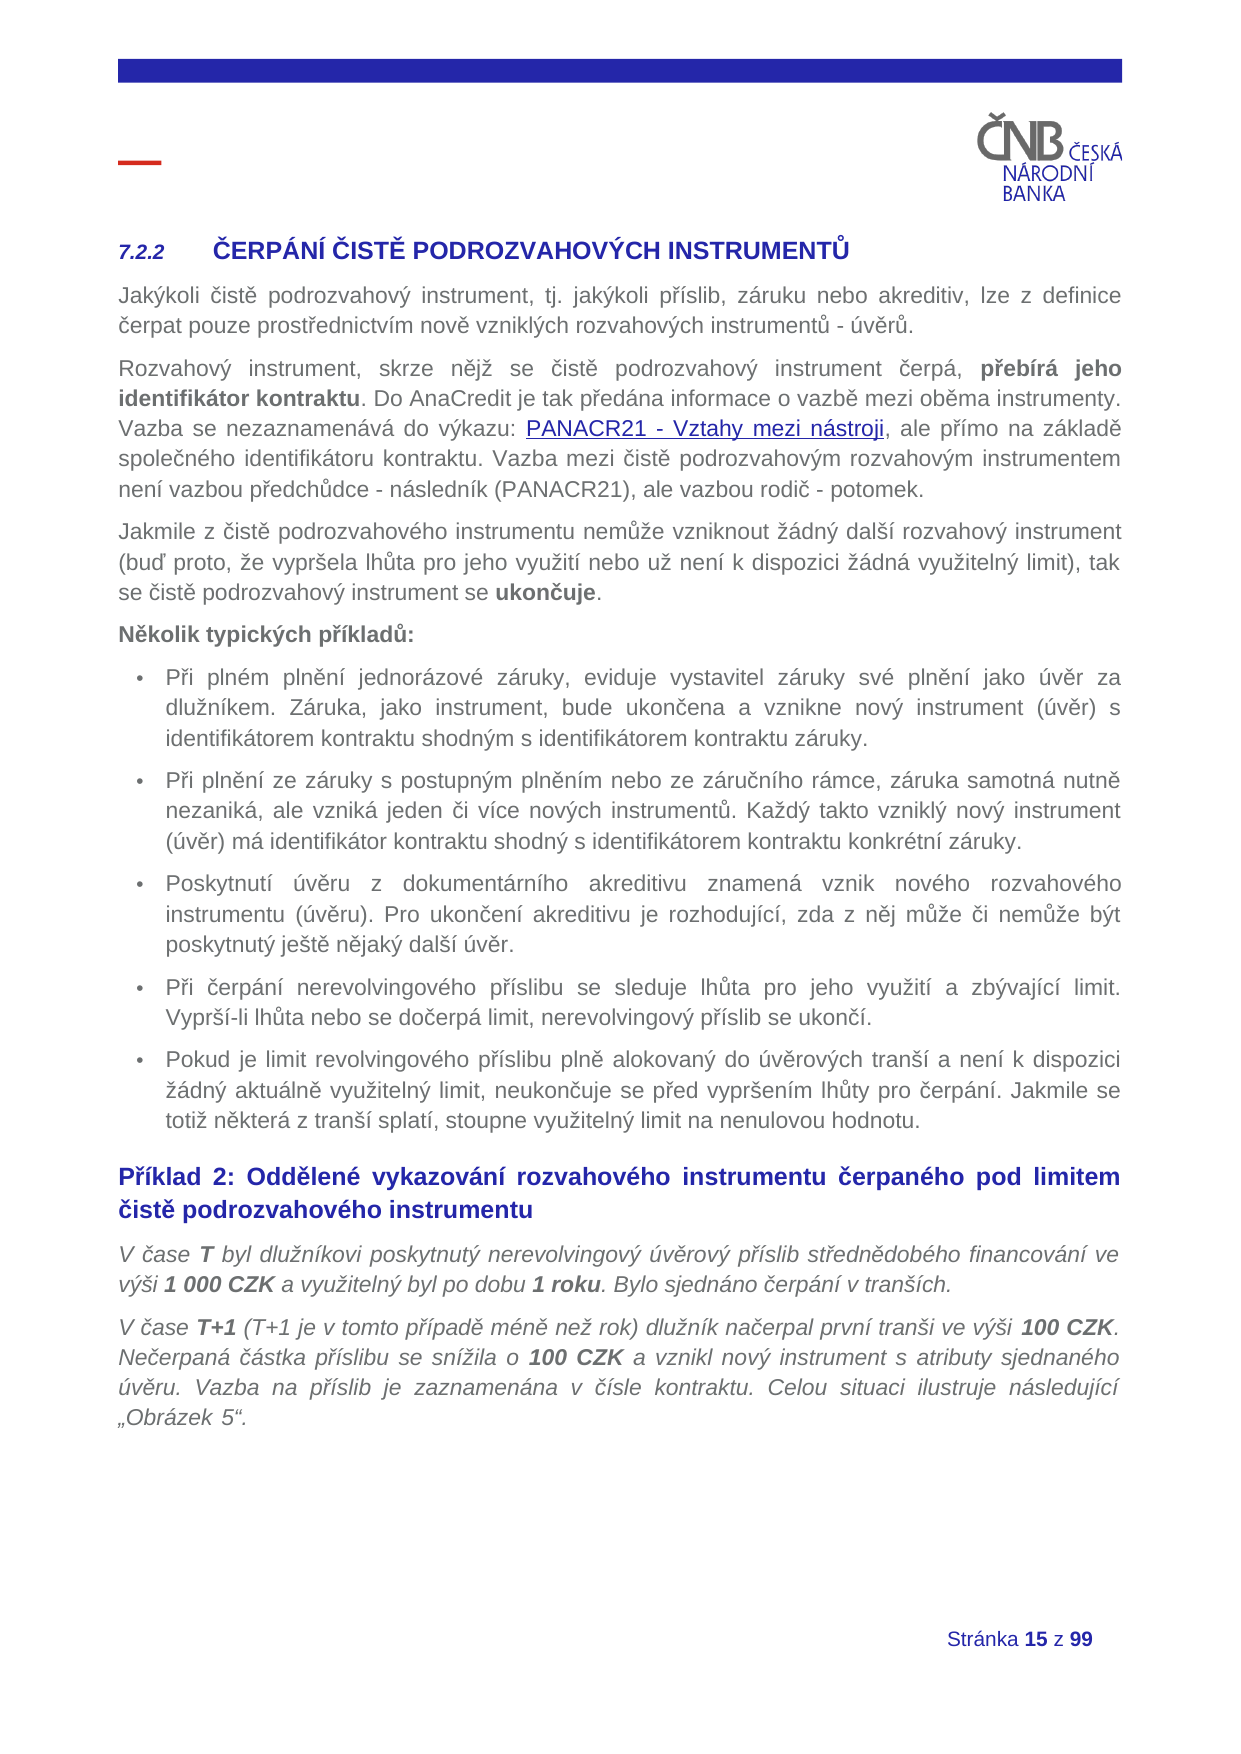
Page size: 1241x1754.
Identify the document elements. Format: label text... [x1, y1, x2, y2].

text Při plném plnění jednorázové záruky, eviduje vystavitel záruky své plnění jako úvěr za dlužníkem. Záruka, jako instrument, bude ukončena a vznikne nový instrument (úvěr) s identifikátorem kontraktu shodným s identifikátorem kontraktu záruky. [136, 664, 1122, 751]
text Při plnění ze záruky s postupným plněním nebo ze záručního rámce, záruka samotná nutně nezaniká, ale vzniká jeden či více nových instrumentů. Každý takto vzniklý nový instrument (úvěr) má identifikátor kontraktu shodný s identifikátorem kontraktu konkrétní záruky. [136, 767, 1122, 854]
text Jakmile z čistě podrozvahového instrumentu nemůže vzniknout žádný další rozvahový instrument (buď proto, že vypršela lhůta pro jeho využití nebo už není k dispozici žádná využitelný limit), tak se čistě podrozvahový instrument se ukončuje. [118, 518, 1122, 605]
text V čase T+1 (T+1 je v tomto případě méně než rok) dlužník načerpal první tranši ve výši 100 CZK. Nečerpaná částka příslibu se snížila o 100 CZK a vznikl nový instrument s atributy sjednaného úvěru. Vazba na příslib je zaznamenána v čísle kontraktu. Celou situaci ilustruje následující „Obrázek 5“. [118, 1313, 1122, 1431]
text Několik typických příkladů: [118, 621, 1122, 648]
text Jakýkoli čistě podrozvahový instrument, tj. jakýkoli příslib, záruku nebo akreditiv, lze z definice čerpat pouze prostřednictvím nově vzniklých rozvahových instrumentů - úvěrů. [118, 282, 1122, 338]
text Poskytnutí úvěru z dokumentárního akreditivu znamená vznik nového rozvahového instrumentu (úvěru). Pro ukončení akreditivu je rozhodující, zda z něj může či nemůže být poskytnutý ještě nějaký další úvěr. [136, 870, 1122, 957]
text Rozvahový instrument, skrze nějž se čistě podrozvahový instrument čerpá, přebírá jeho identifikátor kontraktu. Do AnaCredit je tak předána informace o vazbě mezi oběma instrumenty. Vazba se nezaznamenává do výkazu: PANACR21 - Vztahy mezi nástroji, ale přímo na základě společného identifikátoru kontraktu. Vazba mezi čistě podrozvahovým rozvahovým instrumentem není vazbou předchůdce - následník (PANACR21), ale vazbou rodič - potomek. [118, 355, 1122, 502]
subtitle ČERPÁNÍ ČISTĚ PODROZVAHOVÝCH INSTRUMENTŮ [118, 236, 1122, 265]
text Při čerpání nerevolvingového příslibu se sleduje lhůta pro jeho využití a zbývající limit. Vyprší-li lhůta nebo se dočerpá limit, nerevolvingový příslib se ukončí. [136, 973, 1122, 1030]
text Příklad 2: Oddělené vykazování rozvahového instrumentu čerpaného pod limitem čistě podrozvahového instrumentu [118, 1162, 1122, 1224]
text Pokud je limit revolvingového příslibu plně alokovaný do úvěrových tranší a není k dispozici žádný aktuálně využitelný limit, neukončuje se před vypršením lhůty pro čerpání. Jakmile se totiž některá z tranší splatí, stoupne využitelný limit na nenulovou hodnotu. [136, 1046, 1122, 1133]
picture [977, 112, 1123, 201]
text V čase T byl dlužníkovi poskytnutý nerevolvingový úvěrový příslib střednědobého financování ve výši 1 000 CZK a využitelný byl po dobu 1 roku. Bylo sjednáno čerpání v tranších. [118, 1241, 1122, 1297]
